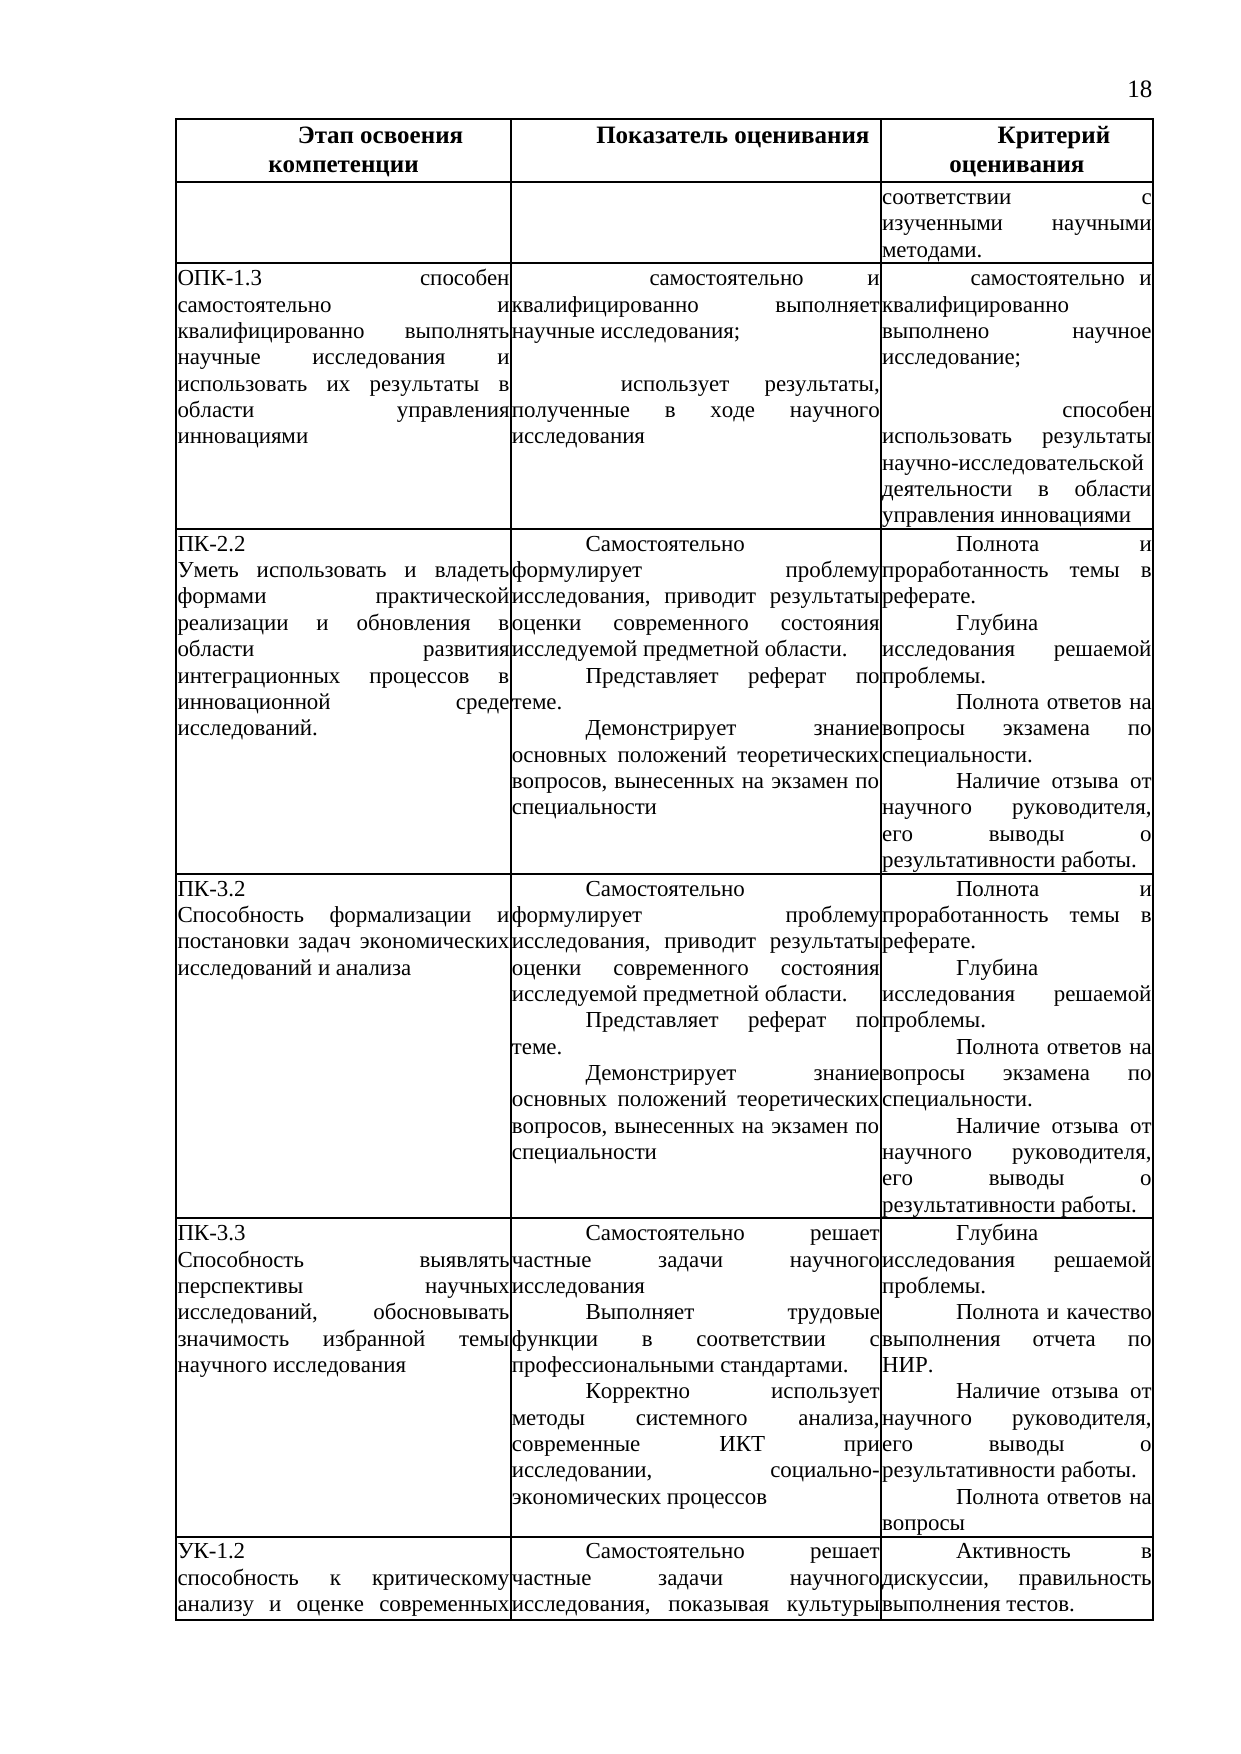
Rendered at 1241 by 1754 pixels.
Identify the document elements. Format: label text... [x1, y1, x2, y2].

table_cell ПК-3.2 Способность формализации и постановки задач экономических исследований и анализа [177, 875, 510, 1217]
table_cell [177, 1538, 510, 1618]
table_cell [177, 183, 510, 262]
table_cell Самостоятельно формулирует проблему исследования, приводит результаты оценки современного состояния исследуемой предметной области. Представляет реферат по теме. Демонстрирует знание основных положений теоретических вопросов, вынесенных на экзамен по специальности [512, 875, 880, 1217]
table_cell ОПК-1.3 способен самостоятельно и квалифицированно выполнять научные исследования и использовать их результаты в области управления инновациями [177, 264, 510, 528]
table_header Показатель оценивания [512, 120, 880, 181]
table_cell Самостоятельно формулирует проблему исследования, приводит результаты оценки современного состояния исследуемой предметной области. Представляет реферат по теме. Демонстрирует знание основных положений теоретических вопросов, вынесенных на экзамен по специальности [512, 530, 880, 872]
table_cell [882, 1538, 1152, 1618]
table_cell Полнота и проработанность темы в реферате. Глубина исследования решаемой проблемы. Полнота ответов на вопросы экзамена по специальности. Наличие отзыва от научного руководителя, его выводы о результативности работы. [882, 875, 1152, 1217]
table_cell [512, 183, 880, 262]
table_cell самостоятельно и квалифицированно выполняет научные исследования; использует результаты, полученные в ходе научного исследования [512, 264, 880, 528]
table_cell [512, 1538, 880, 1618]
table_header Критерий оценивания [882, 120, 1152, 181]
table_cell самостоятельно и квалифицированно выполнено научное исследование; способен использовать результаты научно-исследовательской деятельности в области управления инновациями [882, 264, 1152, 528]
table_cell Полнота и проработанность темы в реферате. Глубина исследования решаемой проблемы. Полнота ответов на вопросы экзамена по специальности. Наличие отзыва от научного руководителя, его выводы о результативности работы. [882, 530, 1152, 872]
table_header Этап освоения компетенции [177, 120, 510, 181]
table_cell ПК-2.2 Уметь использовать и владеть формами практической реализации и обновления в области развития интеграционных процессов в инновационной среде исследований. [177, 530, 510, 872]
table_cell ПК-3.3 Способность выявлять перспективы научных исследований, обосновывать значимость избранной темы научного исследования [177, 1219, 510, 1536]
table_cell Самостоятельно решает частные задачи научного исследования Выполняет трудовые функции в соответствии с профессиональными стандартами. Корректно использует методы системного анализа, современные ИКТ при исследовании, социально-экономических процессов [512, 1219, 880, 1536]
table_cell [882, 183, 1152, 262]
table_cell Глубина исследования решаемой проблемы. Полнота и качество выполнения отчета по НИР. Наличие отзыва от научного руководителя, его выводы о результативности работы. Полнота ответов на вопросы [882, 1219, 1152, 1536]
